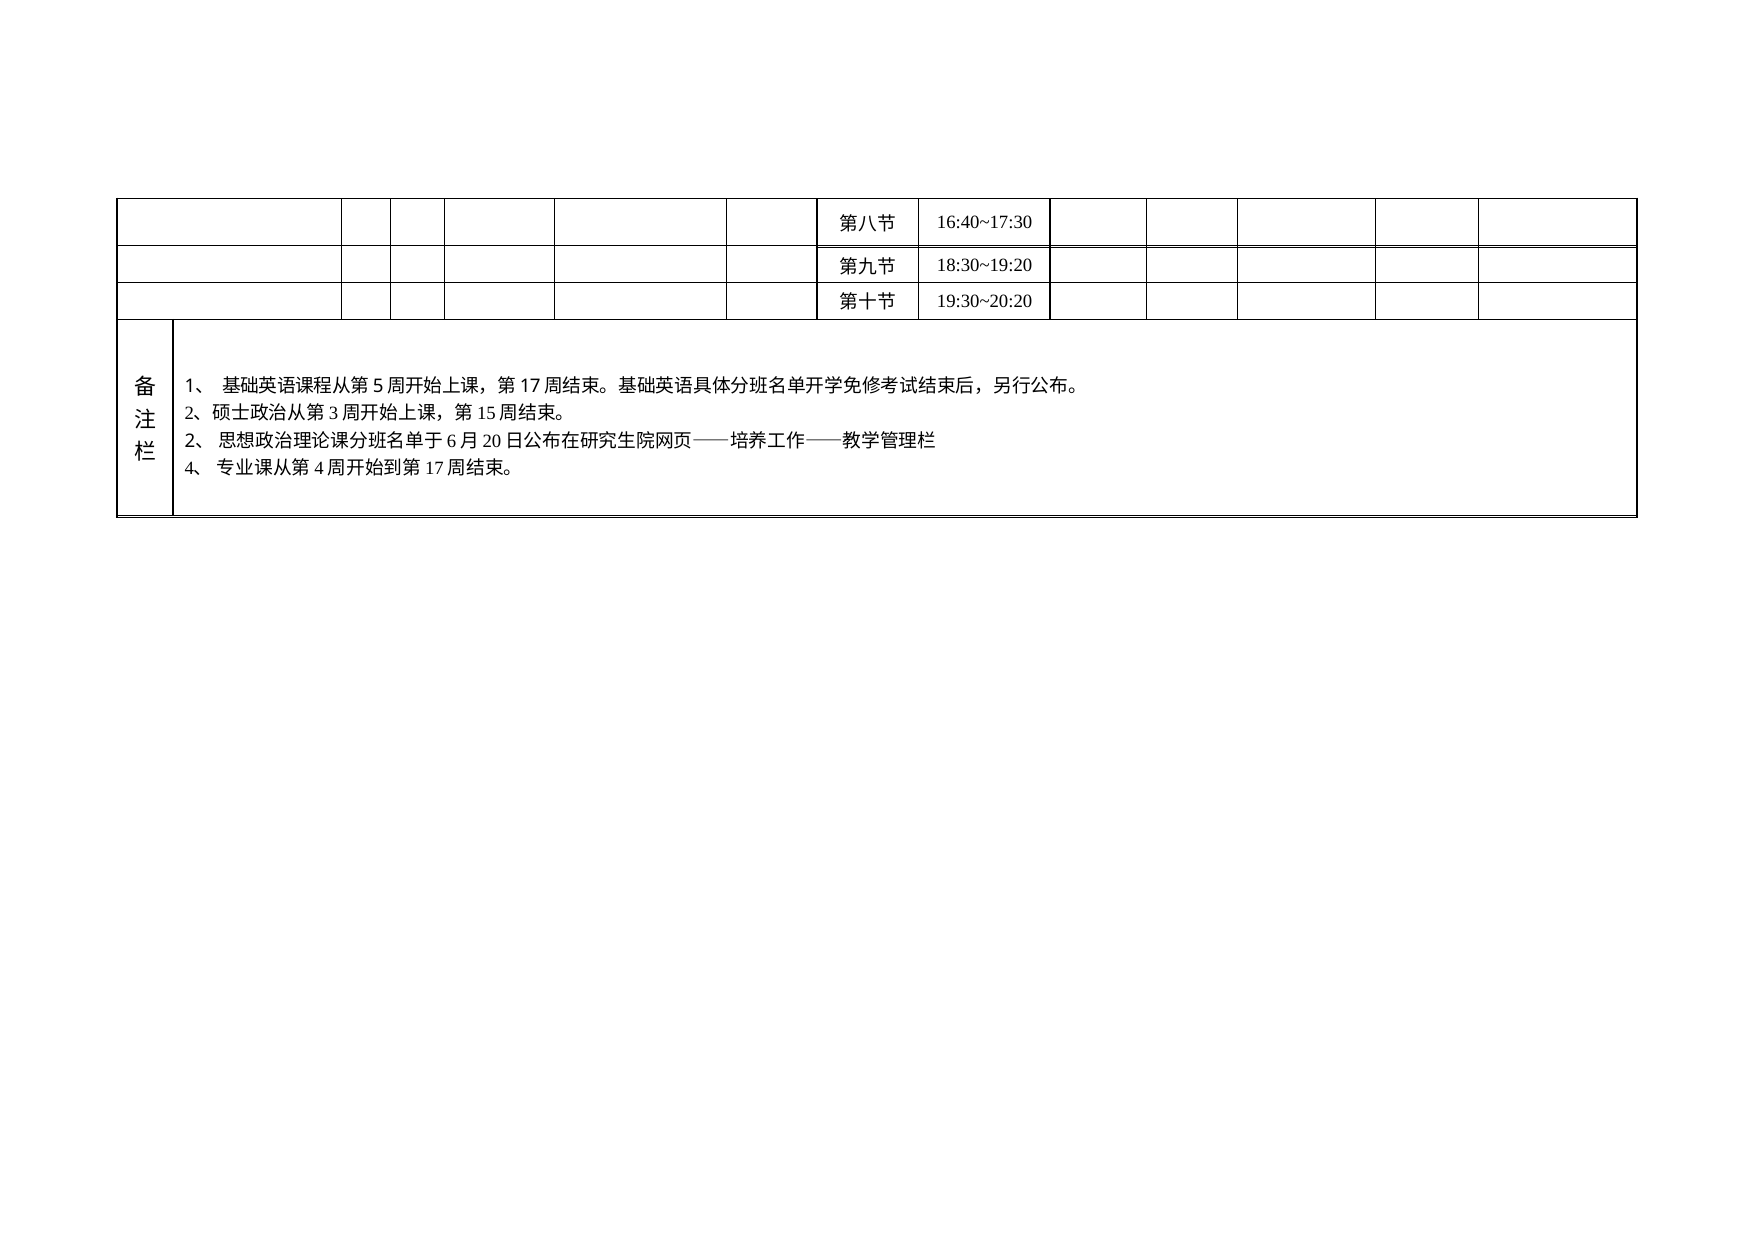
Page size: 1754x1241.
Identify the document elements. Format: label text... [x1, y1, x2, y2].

table_cell [342, 283, 390, 319]
table_cell [391, 246, 444, 282]
table_cell 备注栏 [118, 320, 172, 515]
table_cell [1238, 283, 1375, 319]
table_cell [1051, 199, 1146, 245]
table_cell 18:30~19:20 [919, 248, 1049, 282]
table_cell [445, 283, 554, 319]
table_cell [1376, 199, 1478, 245]
table_cell [727, 199, 816, 245]
table_cell [118, 199, 341, 245]
table_cell [1376, 248, 1478, 282]
table_cell 第九节 [818, 248, 918, 282]
table_cell [1479, 199, 1636, 245]
table_cell [118, 246, 341, 282]
table_cell 16:40~17:30 [919, 199, 1049, 245]
table_cell [555, 283, 726, 319]
table_cell [342, 246, 390, 282]
table_cell 基础英语课程从第5周开始上课，第17周结束。基础英语具体分班名单开学免修考试结束后，另行公布。 2、硕士政治从第3周开始上课，第15周结束。 2、 思想政治理论课分班名单于6月20日公布在研究生院网页——培养工作——教学管理栏 4、 专业课从第4周开始到第17周结束。 [174, 320, 1636, 515]
table_cell [391, 283, 444, 319]
table_cell [1376, 283, 1478, 319]
table_cell [1051, 283, 1146, 319]
table_cell [118, 283, 341, 319]
table_cell [391, 199, 444, 245]
table_cell [727, 283, 816, 319]
table_cell [1051, 248, 1146, 282]
table_cell [445, 246, 554, 282]
table_cell 19:30~20:20 [919, 283, 1049, 319]
table_cell [1147, 283, 1237, 319]
table_cell [1147, 199, 1237, 245]
table_cell [1238, 248, 1375, 282]
table_cell [445, 199, 554, 245]
table_cell [1147, 248, 1237, 282]
table_cell [1479, 283, 1636, 319]
table_cell [1479, 248, 1636, 282]
table_cell [342, 199, 390, 245]
table_cell [555, 246, 726, 282]
table_cell 第八节 [818, 199, 918, 245]
table_cell [555, 199, 726, 245]
table_cell [727, 246, 816, 282]
table_cell 第十节 [818, 283, 918, 319]
